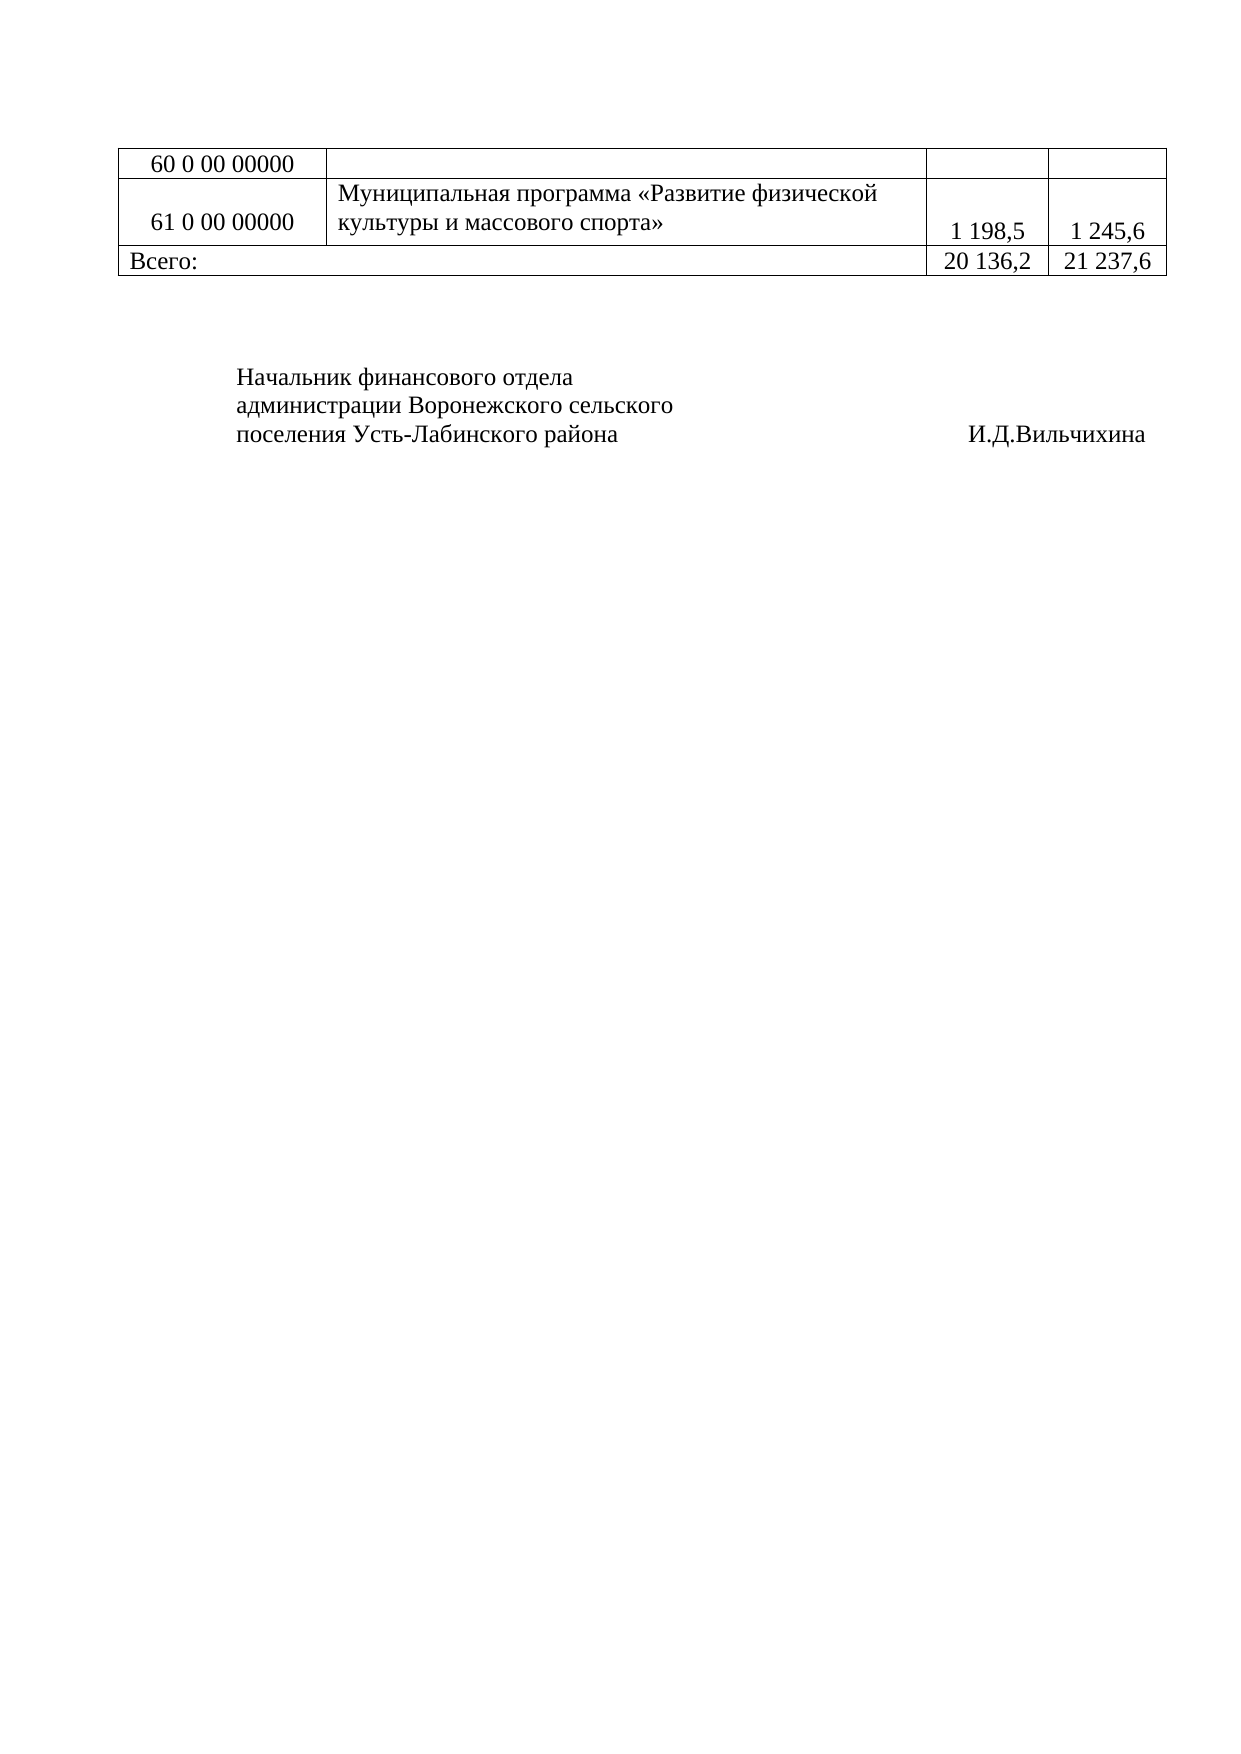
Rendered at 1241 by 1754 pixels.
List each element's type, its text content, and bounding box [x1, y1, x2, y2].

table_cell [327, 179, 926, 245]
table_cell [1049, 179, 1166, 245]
text поселения Усть-Лабинского района И.Д.Вильчихина [177, 419, 1152, 477]
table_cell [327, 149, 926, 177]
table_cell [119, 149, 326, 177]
text администрации Воронежского сельского [177, 391, 1152, 419]
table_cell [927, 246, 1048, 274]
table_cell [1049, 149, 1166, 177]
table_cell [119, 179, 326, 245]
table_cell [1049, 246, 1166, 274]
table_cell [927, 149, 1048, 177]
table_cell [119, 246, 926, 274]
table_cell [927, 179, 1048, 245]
text Начальник финансового отдела [177, 362, 1152, 391]
